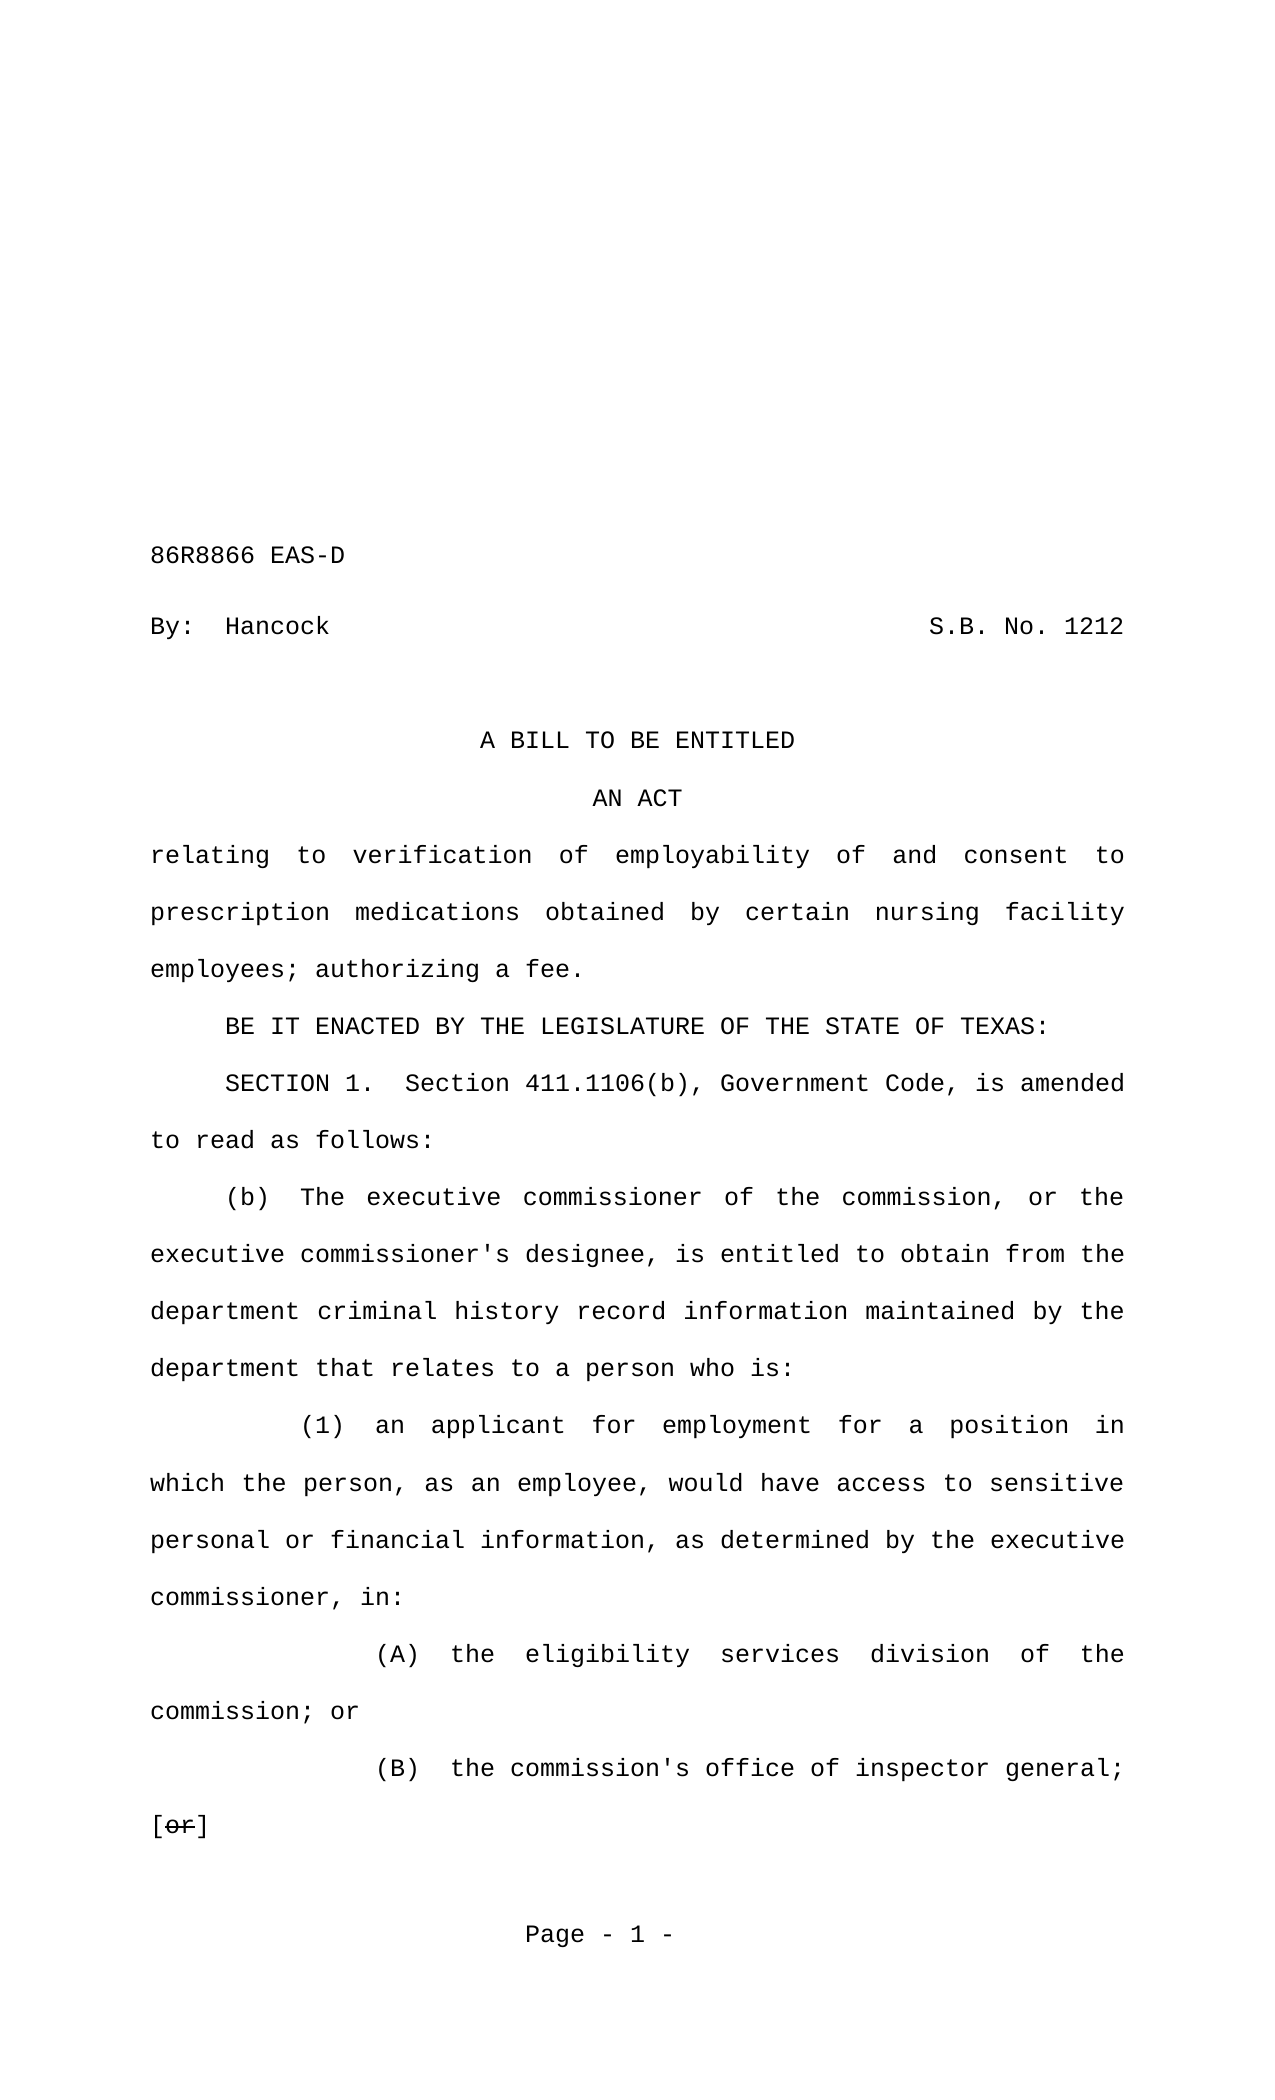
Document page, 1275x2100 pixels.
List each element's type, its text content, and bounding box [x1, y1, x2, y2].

text By: Hancock S.B. No. 1212 [150, 614, 1125, 642]
text 86R8866 EAS-D [150, 542, 1125, 571]
text SECTION 1. Section 411.1106(b), Government Code, is amended to read as follows: [150, 1070, 1125, 1156]
text relating to verification of employability of and consent to prescription medications obtained by certain nursing facility employees; authorizing a fee. [150, 842, 1125, 985]
text (b) The executive commissioner of the commission, or the executive commissioner's designee, is entitled to obtain from the department criminal history record information maintained by the department that relates to a person who is: [150, 1184, 1125, 1384]
text (1) an applicant for employment for a position in which the person, as an employee, would have access to sensitive personal or financial information, as determined by the executive commissioner, in: [150, 1413, 1125, 1613]
text (A) the eligibility services division of the commission; or [150, 1641, 1125, 1727]
text A BILL TO BE ENTITLED [150, 728, 1125, 756]
text (B) the commission's office of inspector general; [or] [150, 1755, 1125, 1841]
text AN ACT [150, 785, 1125, 813]
text BE IT ENACTED BY THE LEGISLATURE OF THE STATE OF TEXAS: [150, 1013, 1125, 1042]
